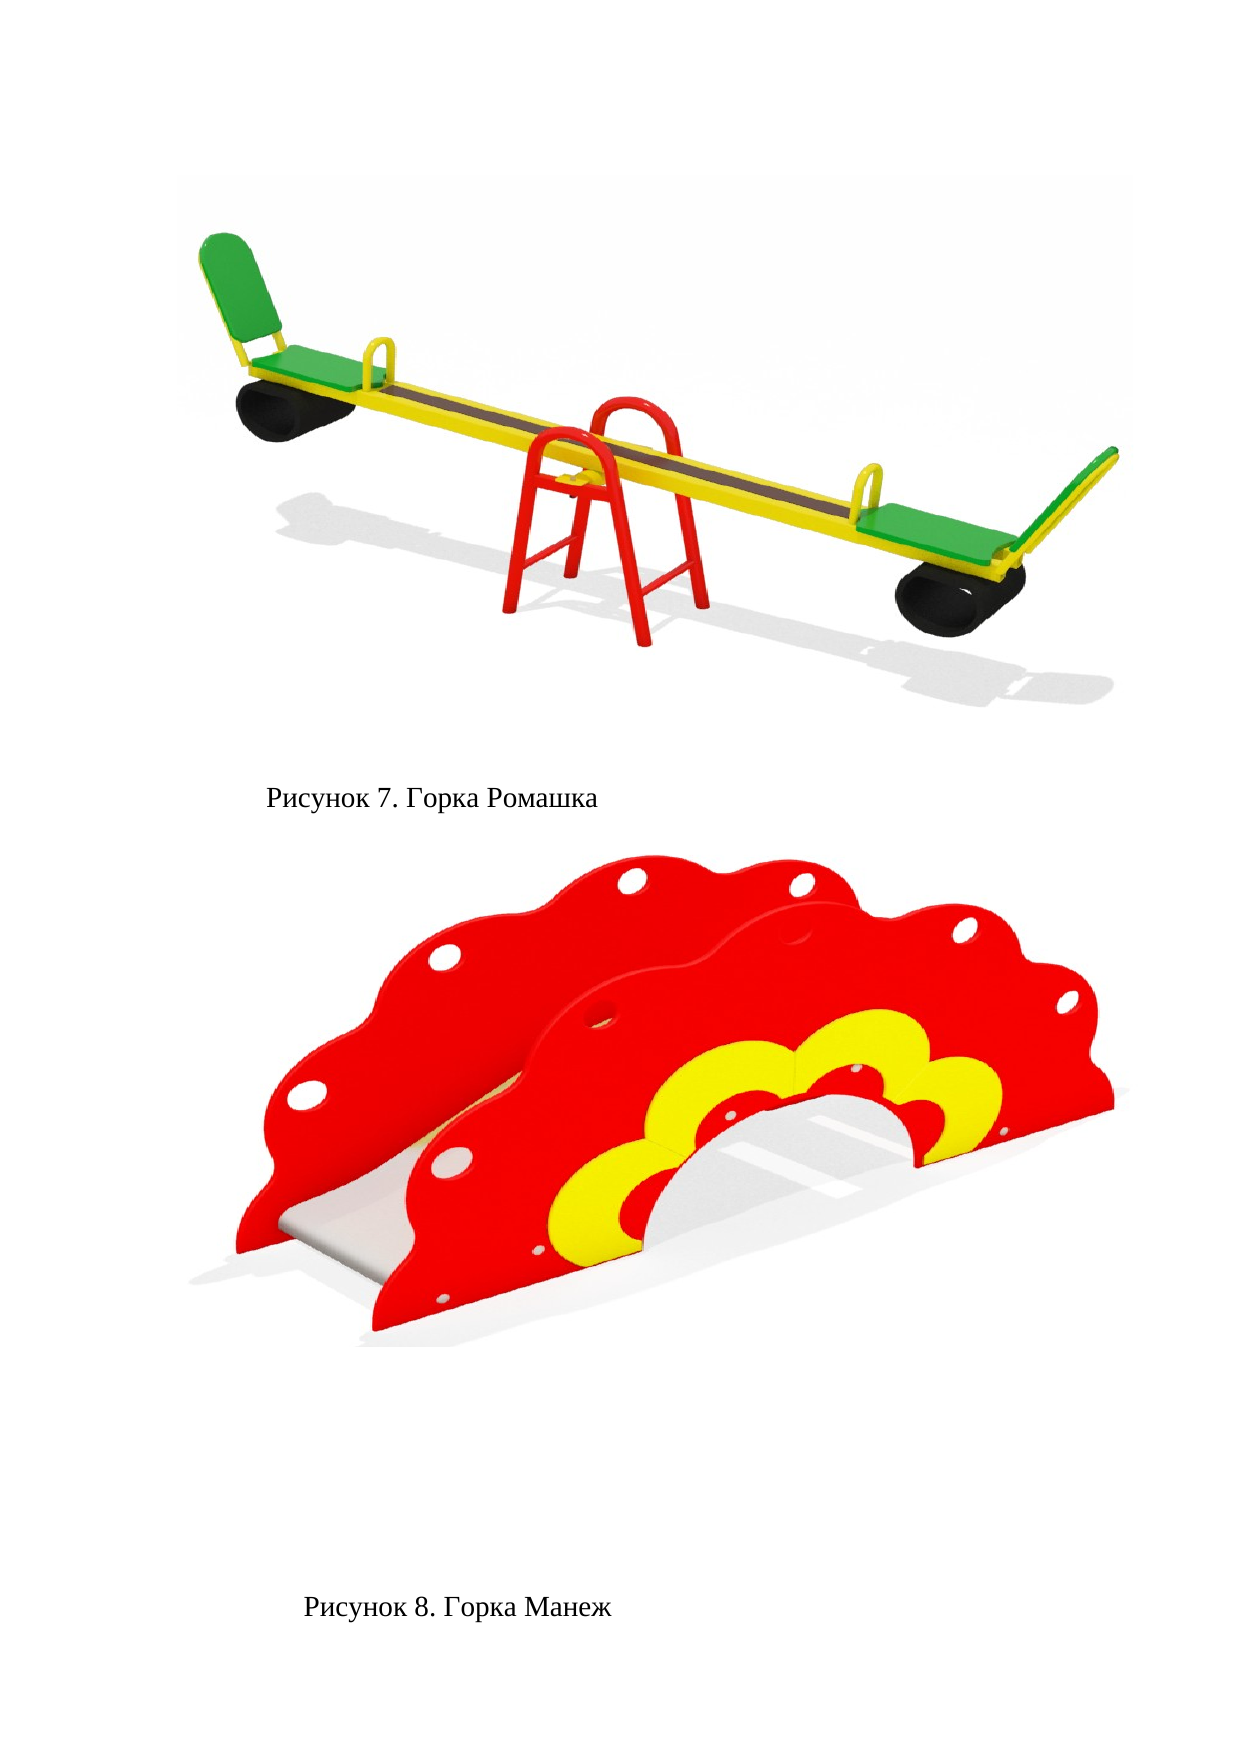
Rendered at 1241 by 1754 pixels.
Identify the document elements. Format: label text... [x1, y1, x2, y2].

list Рисунок 8. Горка Манеж [303, 1589, 1181, 1622]
picture [177, 175, 1134, 737]
picture [177, 842, 1190, 1347]
text Рисунок 7. Горка Ромашка [266, 780, 1181, 813]
